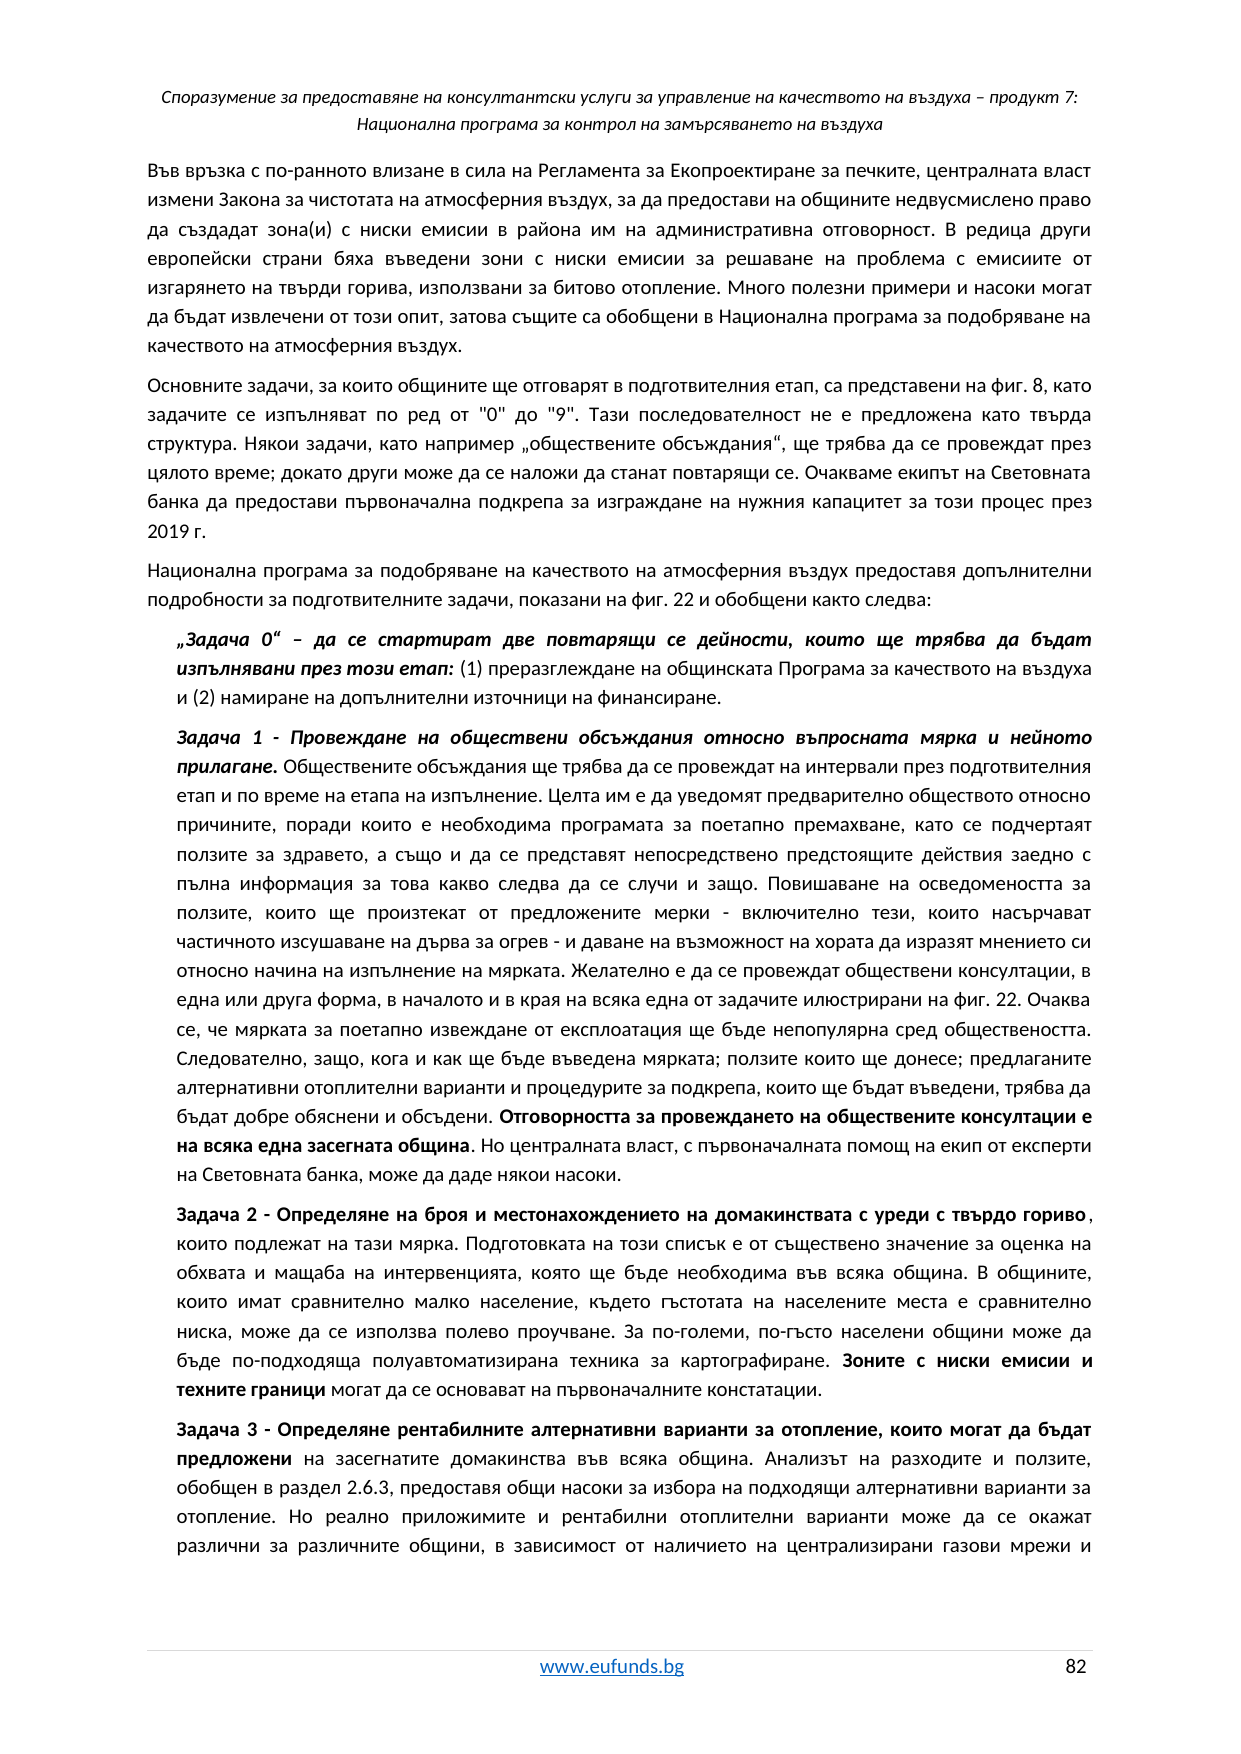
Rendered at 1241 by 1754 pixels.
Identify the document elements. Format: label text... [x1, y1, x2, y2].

text Национална програма за подобряване на качеството на атмосферния въздух предоставя допълнителни подробности за подготвителните задачи, показани на фиг. 22 и обобщени както следва: [147, 557, 1093, 612]
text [176, 1416, 1093, 1558]
text Задача 2 - Определяне на броя и местонахождението на домакинствата с уреди с твърдо гориво, които подлежат на тази мярка. Подготовката на този списък е от съществено значение за оценка на обхвата и мащаба на интервенцията, която ще бъде необходима във всяка община. В общините, които имат сравнително малко население, където гъстотата на населените места е сравнително ниска, може да се използва полево проучване. За по-големи, по-гъсто населени общини може да бъде по-подходяща полуавтоматизирана техника за картографиране. Зоните с ниски емисии и техните граници могат да се основават на първоначалните констатации. [176, 1201, 1093, 1402]
text Във връзка с по-ранното влизане в сила на Регламента за Екопроектиране за печките, централната власт измени Закона за чистотата на атмосферния въздух, за да предостави на общините недвусмислено право да създадат зона(и) с ниски емисии в района им на административна отговорност. В редица други европейски страни бяха въведени зони с ниски емисии за решаване на проблема с емисиите от изгарянето на твърди горива, използвани за битово отопление. Много полезни примери и насоки могат да бъдат извлечени от този опит, затова същите са обобщени в Национална програма за подобряване на качеството на атмосферния въздух. [147, 157, 1093, 358]
text Задача 1 - Провеждане на обществени обсъждания относно въпросната мярка и нейното прилагане. Обществените обсъждания ще трябва да се провеждат на интервали през подготвителния етап и по време на етапа на изпълнение. Целта им е да уведомят предварително обществото относно причините, поради които е необходима програмата за поетапно премахване, като се подчертаят ползите за здравето, а също и да се представят непосредствено предстоящите действия заедно с пълна информация за това какво следва да се случи и защо. Повишаване на осведомеността за ползите, които ще произтекат от предложените мерки - включително тези, които насърчават частичното изсушаване на дърва за огрев - и даване на възможност на хората да изразят мнението си относно начина на изпълнение на мярката. Желателно е да се провеждат обществени консултации, в една или друга форма, в началото и в края на всяка една от задачите илюстрирани на фиг. 22. Очаква се, че мярката за поетапно извеждане от експлоатация ще бъде непопулярна сред обществеността. Следователно, защо, кога и как ще бъде въведена мярката; ползите които ще донесе; предлаганите алтернативни отоплителни варианти и процедурите за подкрепа, които ще бъдат въведени, трябва да бъдат добре обяснени и обсъдени. Отговорността за провеждането на обществените консултации е на всяка една засегната община. Но централната власт, с първоначалната помощ на екип от експерти на Световната банка, може да даде някои насоки. [176, 724, 1093, 1187]
text Основните задачи, за които общините ще отговарят в подготвителния етап, са представени на фиг. 8, като задачите се изпълняват по ред от "0" до "9". Тази последователност не е предложена като твърда структура. Някои задачи, като например „обществените обсъждания“, ще трябва да се провеждат през цялото време; докато други може да се наложи да станат повтарящи се. Очакваме екипът на Световната банка да предостави първоначална подкрепа за изграждане на нужния капацитет за този процес през 2019 г. [147, 372, 1093, 543]
text „Задача 0“ – да се стартират две повтарящи се дейности, които ще трябва да бъдат изпълнявани през този етап: (1) преразглеждане на общинската Програма за качеството на въздуха и (2) намиране на допълнителни източници на финансиране. [176, 626, 1093, 710]
